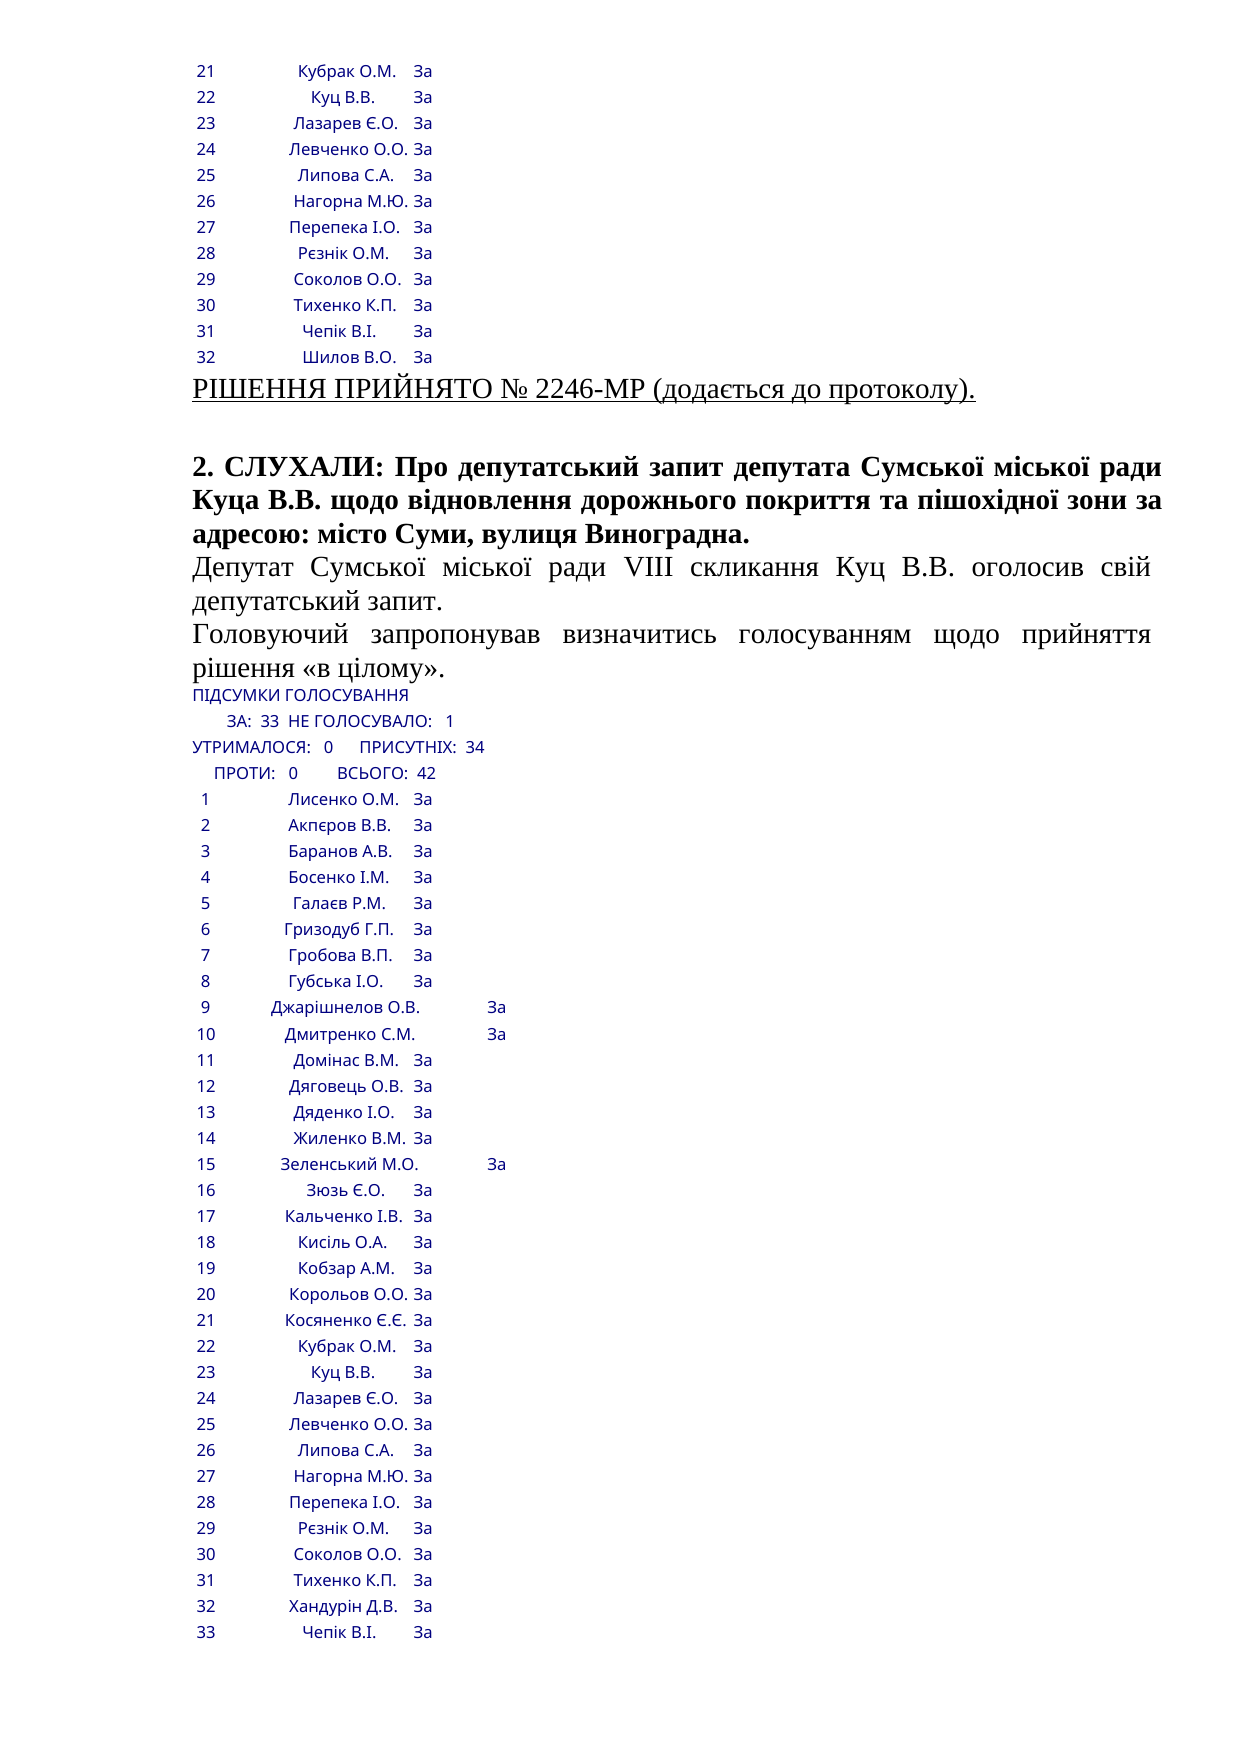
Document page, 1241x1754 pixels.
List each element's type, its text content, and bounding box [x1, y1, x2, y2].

text 6 Гризодуб Г.П. За [192, 918, 1152, 941]
text 21 Косяненко Є.Є. За [192, 1308, 1152, 1331]
text 13 Дяденко І.О. За [192, 1100, 1152, 1123]
text 28 Рєзнік О.М. За [192, 241, 1152, 264]
text 26 Липова С.А. За [192, 1439, 1152, 1461]
text РІШЕННЯ ПРИЙНЯТО № 2246-МР (додається до протоколу). [192, 372, 1152, 405]
text 29 Соколов О.О. За [192, 267, 1152, 290]
text ПРОТИ: 0 ВСЬОГО: 42 [192, 762, 1152, 784]
text 33 Чепік В.І. За [192, 1621, 1152, 1644]
text 25 Левченко О.О. За [192, 1413, 1152, 1435]
text 9 Джарішнелов О.В. За [192, 996, 1152, 1019]
text 1 Лисенко О.М. За [192, 788, 1152, 810]
text 24 Лазарев Є.О. За [192, 1387, 1152, 1409]
text 3 Баранов А.В. За [192, 840, 1152, 862]
text 19 Кобзар А.М. За [192, 1256, 1152, 1279]
text 32 Хандурін Д.В. За [192, 1595, 1152, 1618]
text 12 Дяговець О.В. За [192, 1074, 1152, 1097]
text 21 Кубрак О.М. За [192, 59, 1152, 82]
text 2. СЛУХАЛИ: Про депутатський запит депутата Сумської міської ради Куца В.В. щодо відновлення дорожнього покриття та пішохідної зони за адресою: місто Суми, вулиця Виноградна. [192, 449, 1163, 549]
text ПІДСУМКИ ГОЛОСУВАННЯ [192, 683, 1152, 706]
text 10 Дмитренко С.М. За [192, 1022, 1152, 1045]
text 11 Домінас В.М. За [192, 1048, 1152, 1071]
text 18 Кисіль О.А. За [192, 1230, 1152, 1253]
text 2 Акпєров В.В. За [192, 814, 1152, 836]
text Головуючий запропонував визначитись голосуванням щодо прийняття рішення «в цілому». [192, 616, 1152, 683]
text 5 Галаєв Р.М. За [192, 892, 1152, 914]
text 24 Левченко О.О. За [192, 137, 1152, 160]
text 20 Корольов О.О. За [192, 1282, 1152, 1305]
text 28 Перепека І.О. За [192, 1491, 1152, 1513]
text 22 Куц В.В. За [192, 85, 1152, 108]
text 27 Нагорна М.Ю. За [192, 1465, 1152, 1487]
text 15 Зеленський М.О. За [192, 1152, 1152, 1175]
text 31 Чепік В.І. За [192, 319, 1152, 342]
text 29 Рєзнік О.М. За [192, 1517, 1152, 1539]
text 8 Губська І.О. За [192, 970, 1152, 993]
text УТРИМАЛОСЯ: 0 ПРИСУТНІХ: 34 [192, 736, 1152, 758]
text 4 Босенко І.М. За [192, 866, 1152, 888]
text 30 Тихенко К.П. За [192, 293, 1152, 316]
text 26 Нагорна М.Ю. За [192, 189, 1152, 212]
text 23 Куц В.В. За [192, 1361, 1152, 1383]
text 31 Тихенко К.П. За [192, 1569, 1152, 1592]
text 23 Лазарев Є.О. За [192, 111, 1152, 134]
text 27 Перепека І.О. За [192, 215, 1152, 238]
text 30 Соколов О.О. За [192, 1543, 1152, 1566]
text 25 Липова С.А. За [192, 163, 1152, 186]
text 17 Кальченко І.В. За [192, 1204, 1152, 1227]
text ЗА: 33 НЕ ГОЛОСУВАЛО: 1 [192, 709, 1152, 732]
text 22 Кубрак О.М. За [192, 1334, 1152, 1357]
text 7 Гробова В.П. За [192, 944, 1152, 967]
text 32 Шилов В.О. За [192, 346, 1152, 368]
text Депутат Сумської міської ради VІІІ скликання Куц В.В. оголосив свій депутатський запит. [192, 549, 1152, 616]
text 14 Жиленко В.М. За [192, 1126, 1152, 1149]
text 16 Зюзь Є.О. За [192, 1178, 1152, 1201]
